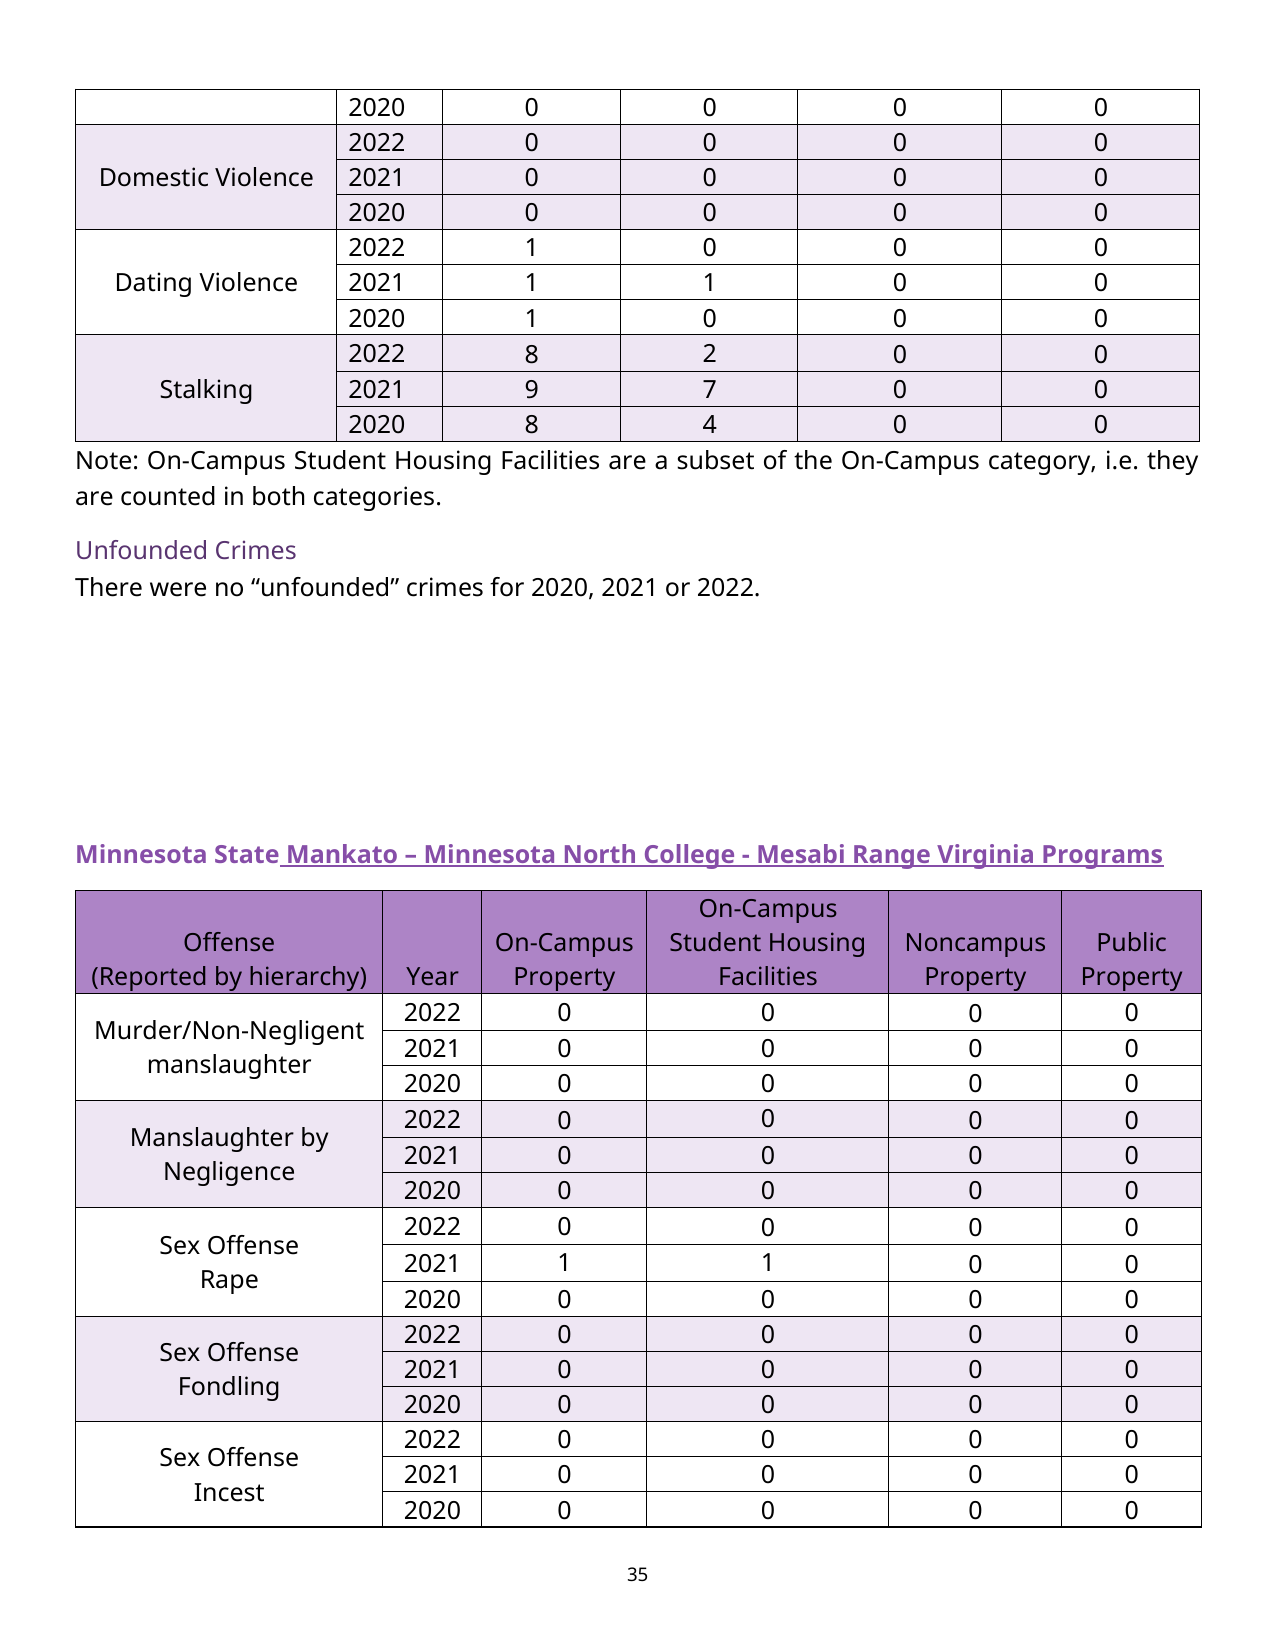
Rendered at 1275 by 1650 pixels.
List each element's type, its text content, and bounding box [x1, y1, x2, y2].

table_cell 2021 [383, 1245, 481, 1281]
table_cell 2022 [337, 335, 442, 371]
table_cell 0 [1002, 125, 1199, 159]
table_cell 0 [1062, 1173, 1201, 1207]
table_cell 2022 [383, 994, 481, 1030]
table_header Year [383, 891, 481, 993]
table_cell 0 [889, 1066, 1061, 1100]
table_cell 0 [647, 1317, 888, 1351]
table_cell 0 [647, 994, 888, 1030]
table_cell 0 [889, 1282, 1061, 1316]
table_cell 2021 [337, 265, 442, 299]
table_cell 0 [889, 1422, 1061, 1456]
table_cell 0 [443, 125, 620, 159]
table_cell 0 [621, 90, 797, 124]
table_header On-Campus Student Housing Facilities [647, 891, 888, 993]
table_cell 2022 [383, 1101, 481, 1137]
table_cell 0 [647, 1422, 888, 1456]
table_cell 0 [889, 1317, 1061, 1351]
table_cell Stalking [76, 335, 336, 441]
table_cell 0 [1062, 1422, 1201, 1456]
table_cell 0 [621, 195, 797, 229]
table_cell 2020 [383, 1173, 481, 1207]
table_cell 2022 [383, 1317, 481, 1351]
table_cell 0 [647, 1282, 888, 1316]
table_cell 0 [621, 160, 797, 194]
table_cell 1 [647, 1245, 888, 1281]
table_cell 1 [482, 1245, 646, 1281]
table_cell 0 [443, 160, 620, 194]
table_cell 0 [798, 125, 1001, 159]
table_cell 2021 [383, 1138, 481, 1172]
table_cell 0 [647, 1457, 888, 1491]
table_cell 0 [1062, 1492, 1201, 1526]
table_cell 0 [647, 1066, 888, 1100]
table_cell 1 [443, 265, 620, 299]
table_cell 0 [798, 407, 1001, 441]
table_cell 0 [889, 1208, 1061, 1244]
table_cell 2020 [337, 195, 442, 229]
table_cell 4 [621, 407, 797, 441]
table_cell 0 [1062, 1352, 1201, 1386]
table_cell 0 [647, 1352, 888, 1386]
table_cell 2021 [383, 1457, 481, 1491]
table_cell 0 [798, 372, 1001, 406]
table_cell 8 [443, 335, 620, 371]
table_cell 0 [889, 994, 1061, 1030]
table_cell 0 [1002, 372, 1199, 406]
table_cell 0 [798, 230, 1001, 264]
table_cell 2021 [337, 372, 442, 406]
table_cell 0 [1062, 1457, 1201, 1491]
table_cell Domestic Violence [76, 125, 336, 229]
table_cell 2022 [337, 125, 442, 159]
table_cell 0 [621, 300, 797, 334]
table_cell 0 [443, 90, 620, 124]
table_cell 0 [482, 1457, 646, 1491]
table_cell 0 [889, 1457, 1061, 1491]
table_cell 0 [482, 1208, 646, 1244]
table_cell 0 [889, 1138, 1061, 1172]
table_cell 0 [1062, 1317, 1201, 1351]
table_cell 2020 [383, 1387, 481, 1421]
table_cell 0 [889, 1101, 1061, 1137]
table_cell 2020 [337, 407, 442, 441]
table_cell 0 [1062, 994, 1201, 1030]
table_cell 7 [621, 372, 797, 406]
table_cell Manslaughter by Negligence [76, 1101, 382, 1207]
text Note: On-Campus Student Housing Facilities are a subset of the On-Campus category, i.e. they are counted in both categories. [75, 442, 1200, 513]
table_cell 2 [621, 335, 797, 371]
table_cell 0 [1002, 230, 1199, 264]
table_header Offense (Reported by hierarchy) [76, 891, 382, 993]
table_cell Sex Offense Fondling [76, 1317, 382, 1421]
table_cell 0 [889, 1031, 1061, 1065]
table_cell 0 [482, 1317, 646, 1351]
table_cell 2020 [337, 300, 442, 334]
table_cell 0 [1002, 160, 1199, 194]
table_cell 2020 [383, 1282, 481, 1316]
table_cell 0 [482, 1282, 646, 1316]
table_cell 1 [443, 230, 620, 264]
table_cell 2021 [383, 1352, 481, 1386]
table_cell 2020 [383, 1066, 481, 1100]
text There were no “unfounded” crimes for 2020, 2021 or 2022. [75, 569, 1200, 603]
table_cell 0 [647, 1492, 888, 1526]
table_cell 0 [1062, 1138, 1201, 1172]
table_cell 0 [482, 1173, 646, 1207]
table_cell 0 [889, 1245, 1061, 1281]
table_cell 0 [482, 1101, 646, 1137]
table_cell 0 [798, 160, 1001, 194]
table_cell 0 [443, 195, 620, 229]
table_cell 0 [1002, 195, 1199, 229]
table_cell 0 [482, 1031, 646, 1065]
table_cell 0 [482, 1066, 646, 1100]
table_cell 0 [1062, 1282, 1201, 1316]
table_cell 2020 [337, 90, 442, 124]
table_cell Sex Offense Rape [76, 1208, 382, 1316]
table_cell Murder/Non-Negligent manslaughter [76, 994, 382, 1100]
table_cell 0 [482, 1422, 646, 1456]
table_cell 0 [1062, 1066, 1201, 1100]
table_cell 0 [1062, 1031, 1201, 1065]
table_cell 0 [621, 230, 797, 264]
table_cell 0 [1002, 335, 1199, 371]
table_cell 2022 [383, 1422, 481, 1456]
table_cell 0 [1062, 1208, 1201, 1244]
table_cell 2022 [383, 1208, 481, 1244]
table_cell Sex Offense Incest [76, 1422, 382, 1526]
table_header On-Campus Property [482, 891, 646, 993]
table_cell 0 [621, 125, 797, 159]
table_cell 0 [647, 1173, 888, 1207]
table_cell 0 [889, 1352, 1061, 1386]
table_header Noncampus Property [889, 891, 1061, 993]
table_cell 2022 [337, 230, 442, 264]
table_cell 0 [798, 90, 1001, 124]
text Minnesota State Mankato – Minnesota North College - Mesabi Range Virginia Programs [75, 836, 1200, 871]
table_header Public Property [1062, 891, 1201, 993]
table_cell 0 [482, 1492, 646, 1526]
table_cell Dating Violence [76, 230, 336, 334]
table_cell 0 [482, 1138, 646, 1172]
table_cell 0 [482, 1352, 646, 1386]
table_cell 0 [798, 265, 1001, 299]
table_cell 0 [647, 1387, 888, 1421]
table_cell 0 [798, 300, 1001, 334]
table_cell 2020 [383, 1492, 481, 1526]
subtitle Unfounded Crimes [75, 532, 1200, 567]
table_cell 0 [482, 994, 646, 1030]
table_cell 9 [443, 372, 620, 406]
table_cell 0 [1062, 1245, 1201, 1281]
table_cell 0 [647, 1101, 888, 1137]
table_cell 2021 [383, 1031, 481, 1065]
table_cell 1 [443, 300, 620, 334]
table_cell 8 [443, 407, 620, 441]
table_cell 0 [889, 1173, 1061, 1207]
table_cell 0 [889, 1492, 1061, 1526]
table_cell 0 [1002, 407, 1199, 441]
table_cell 0 [1002, 265, 1199, 299]
table_cell 0 [482, 1387, 646, 1421]
table_cell 0 [1062, 1101, 1201, 1137]
table_cell 0 [1002, 90, 1199, 124]
table_cell 1 [621, 265, 797, 299]
table_cell 0 [647, 1031, 888, 1065]
table_cell 0 [798, 335, 1001, 371]
table_cell 0 [647, 1208, 888, 1244]
table_cell 2021 [337, 160, 442, 194]
table_cell 0 [1062, 1387, 1201, 1421]
table_cell 0 [1002, 300, 1199, 334]
table_cell 0 [798, 195, 1001, 229]
table_cell 0 [889, 1387, 1061, 1421]
table_cell 0 [647, 1138, 888, 1172]
